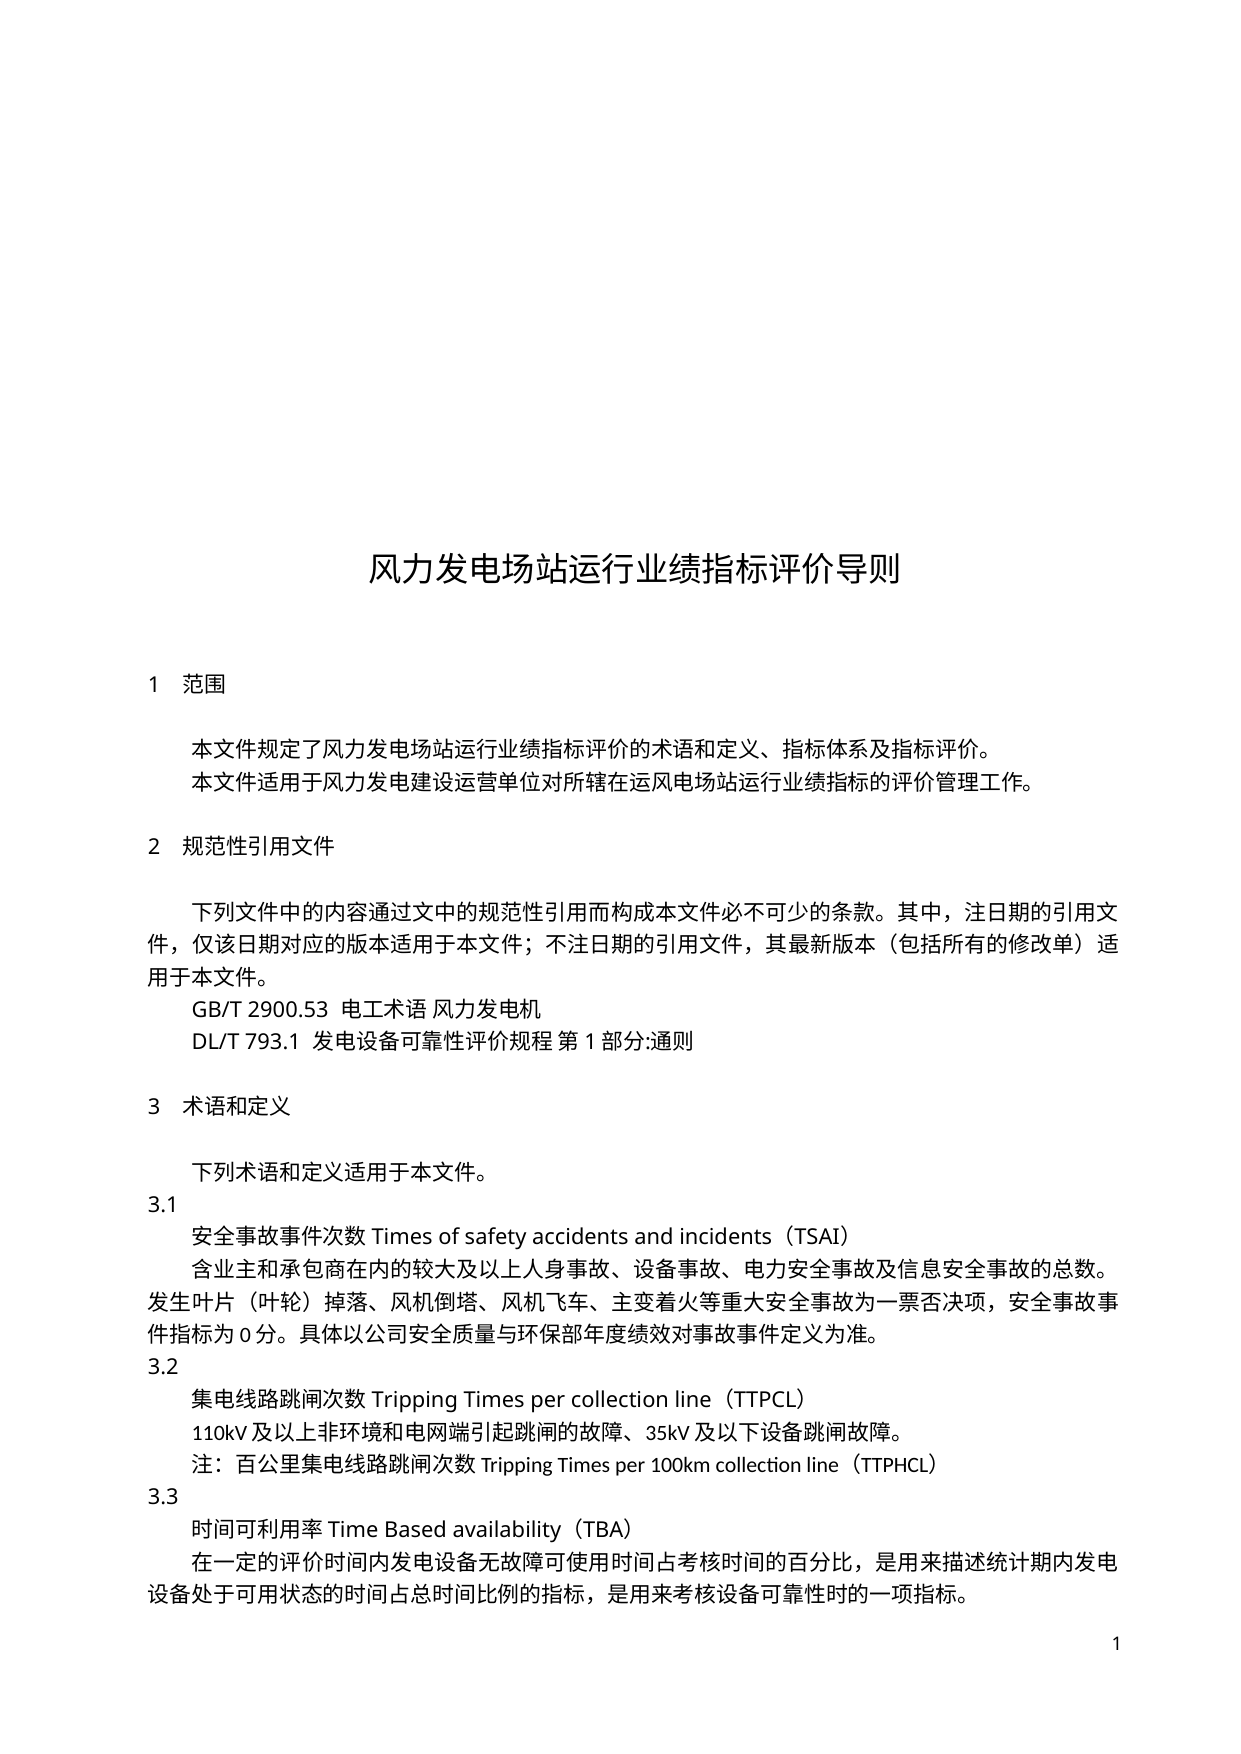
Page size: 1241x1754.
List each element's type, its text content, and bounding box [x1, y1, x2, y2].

text 下列文件中的内容通过文中的规范性引用而构成本文件必不可少的条款。其中，注日期的引用文件，仅该日期对应的版本适用于本文件；不注日期的引用文件，其最新版本（包括所有的修改单）适用于本文件。 [148, 894, 1122, 992]
text 范围 [148, 667, 1122, 699]
text 含业主和承包商在内的较大及以上人身事故、设备事故、电力安全事故及信息安全事故的总数。发生叶片（叶轮）掉落、风机倒塔、风机飞车、主变着火等重大安全事故为一票否决项，安全事故事件指标为0分。具体以公司安全质量与环保部年度绩效对事故事件定义为准。 [148, 1252, 1122, 1349]
text 本文件规定了风力发电场站运行业绩指标评价的术语和定义、指标体系及指标评价。 [148, 732, 1122, 764]
list 集电线路跳闸次数 Tripping Times per collection line（TTPCL） [191, 1382, 1122, 1414]
text 安全事故事件次数 Times of safety accidents and incidents（TSAI） [148, 1187, 1122, 1252]
text GB/T 2900.53 电工术语 风力发电机 [148, 992, 1122, 1024]
text 注：百公里集电线路跳闸次数 Tripping Times per 100km collection line（TTPHCL） [148, 1447, 1122, 1479]
text 110kV及以上非环境和电网端引起跳闸的故障、35kV及以下设备跳闸故障。 [148, 1414, 1122, 1447]
text 规范性引用文件 [148, 829, 1122, 862]
text DL/T 793.1 发电设备可靠性评价规程 第1部分:通则 [148, 1024, 1122, 1057]
text 风力发电场站运行业绩指标评价导则 [148, 535, 1122, 600]
text 下列术语和定义适用于本文件。 [148, 1154, 1122, 1187]
text 术语和定义 [148, 1089, 1122, 1122]
text 本文件适用于风力发电建设运营单位对所辖在运风电场站运行业绩指标的评价管理工作。 [148, 764, 1122, 797]
text 在一定的评价时间内发电设备无故障可使用时间占考核时间的百分比，是用来描述统计期内发电设备处于可用状态的时间占总时间比例的指标，是用来考核设备可靠性时的一项指标。 [148, 1544, 1122, 1609]
list 时间可利用率 Time Based availability（TBA） [191, 1512, 1122, 1544]
